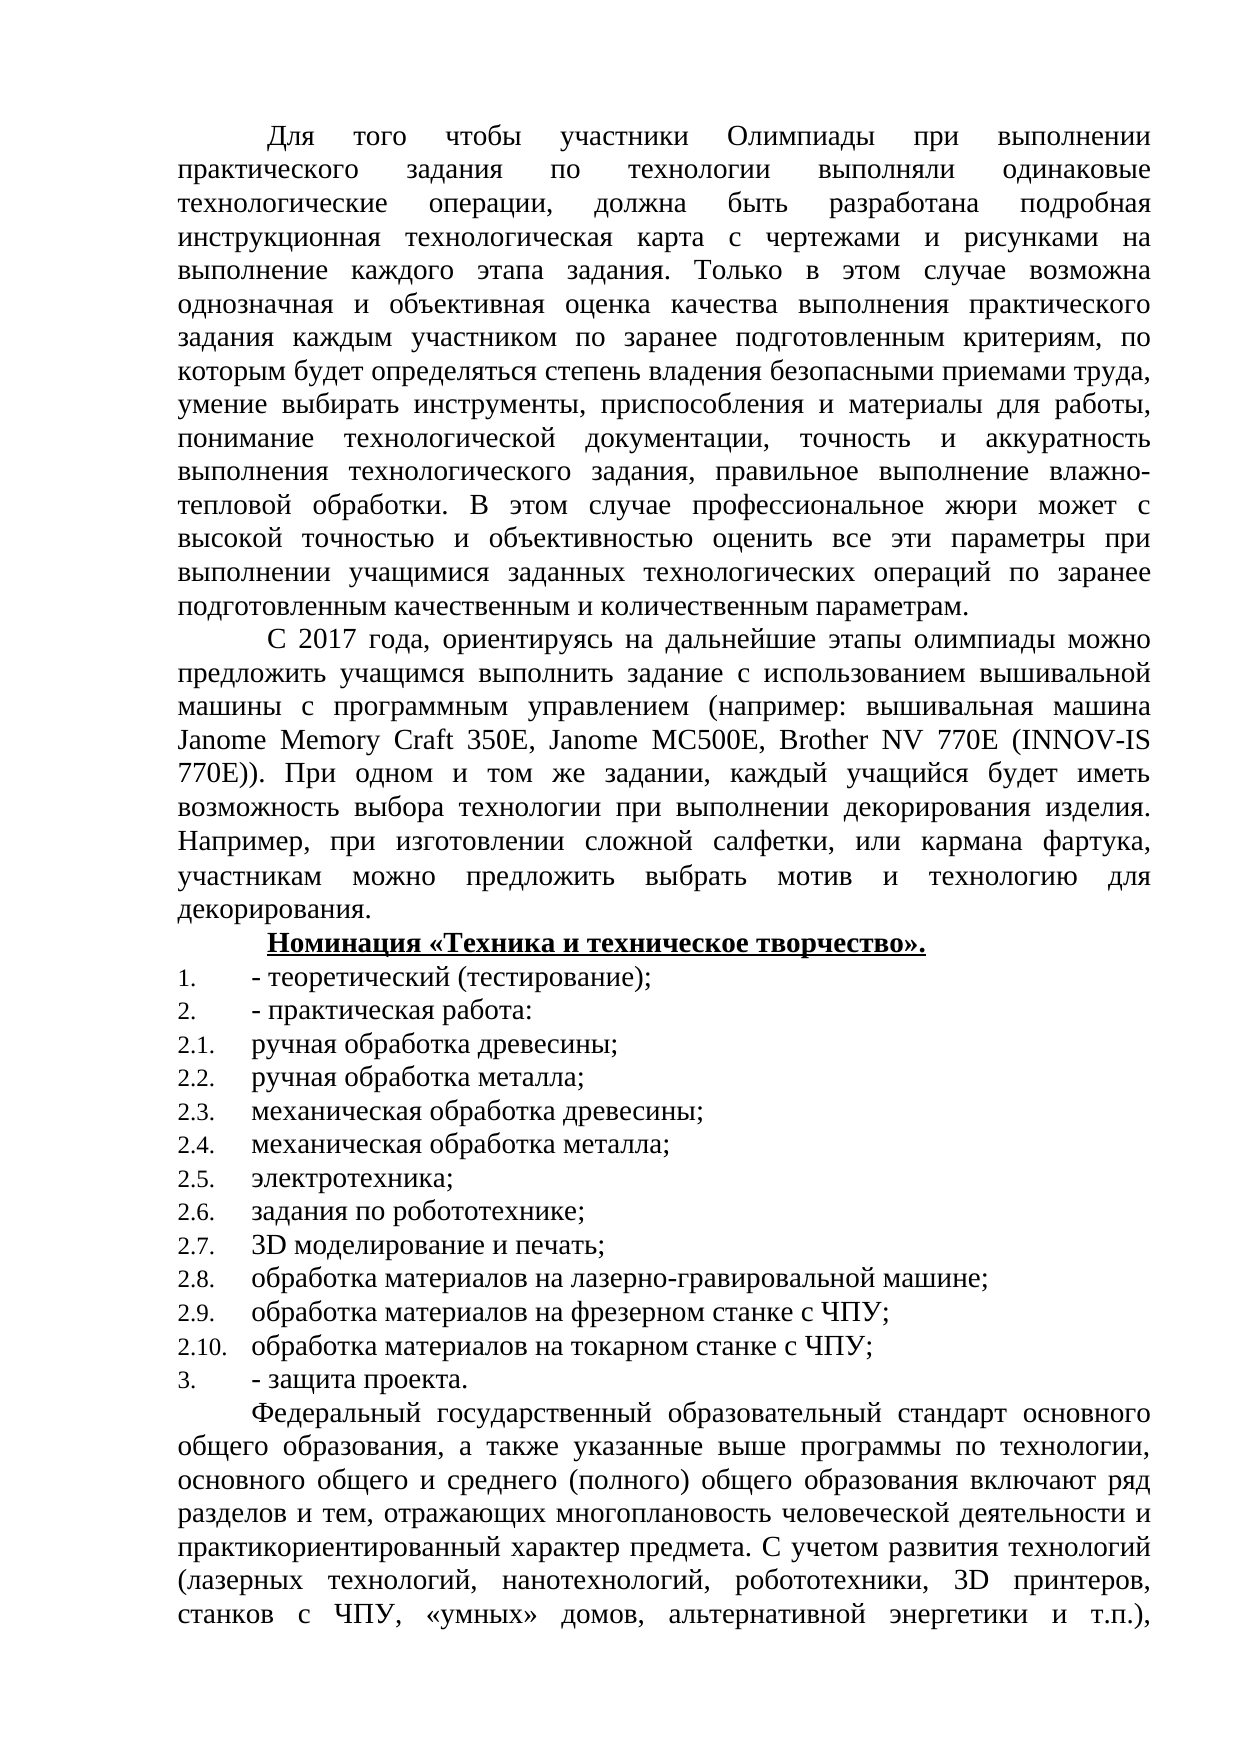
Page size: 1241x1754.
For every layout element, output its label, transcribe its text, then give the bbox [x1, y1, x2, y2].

list обработка материалов на лазерно-гравировальной машине; [177, 1261, 1152, 1294]
list - теоретический (тестирование); [177, 959, 1152, 992]
list обработка материалов на токарном станке с ЧПУ; [177, 1328, 1152, 1361]
list ручная обработка металла; [177, 1059, 1152, 1093]
list 3D моделирование и печать; [177, 1227, 1152, 1261]
list задания по робототехнике; [177, 1193, 1152, 1227]
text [177, 1395, 1152, 1629]
list обработка материалов на фрезерном станке с ЧПУ; [177, 1294, 1152, 1328]
list механическая обработка металла; [177, 1126, 1152, 1160]
text С 2017 года, ориентируясь на дальнейшие этапы олимпиады можно предложить учащимся выполнить задание с использованием вышивальной машины с программным управлением (например: вышивальная машина Janome Memory Craft 350E, Janome MC500E, Brother NV 770E (INNOV-IS 770E)). При одном и том же задании, каждый учащийся будет иметь возможность выбора технологии при выполнении декорирования изделия. Например, при изготовлении сложной салфетки, или кармана фартука, участникам можно предложить выбрать мотив и технологию для декорирования. [177, 621, 1152, 925]
text Номинация «Техника и техническое творчество». [177, 925, 1152, 959]
text Для того чтобы участники Олимпиады при выполнении практического задания по технологии выполняли одинаковые технологические операции, должна быть разработана подробная инструкционная технологическая карта с чертежами и рисунками на выполнение каждого этапа задания. Только в этом случае возможна однозначная и объективная оценка качества выполнения практического задания каждым участником по заранее подготовленным критериям, по которым будет определяться степень владения безопасными приемами труда, умение выбирать инструменты, приспособления и материалы для работы, понимание технологической документации, точность и аккуратность выполнения технологического задания, правильное выполнение влажно-тепловой обработки. В этом случае профессиональное жюри может с высокой точностью и объективностью оценить все эти параметры при выполнении учащимися заданных технологических операций по заранее подготовленным качественным и количественным параметрам. [177, 118, 1152, 621]
list - защита проекта. [177, 1361, 1152, 1395]
list ручная обработка древесины; [177, 1026, 1152, 1059]
list электротехника; [177, 1160, 1152, 1193]
list механическая обработка древесины; [177, 1093, 1152, 1126]
list - практическая работа: [177, 992, 1152, 1026]
